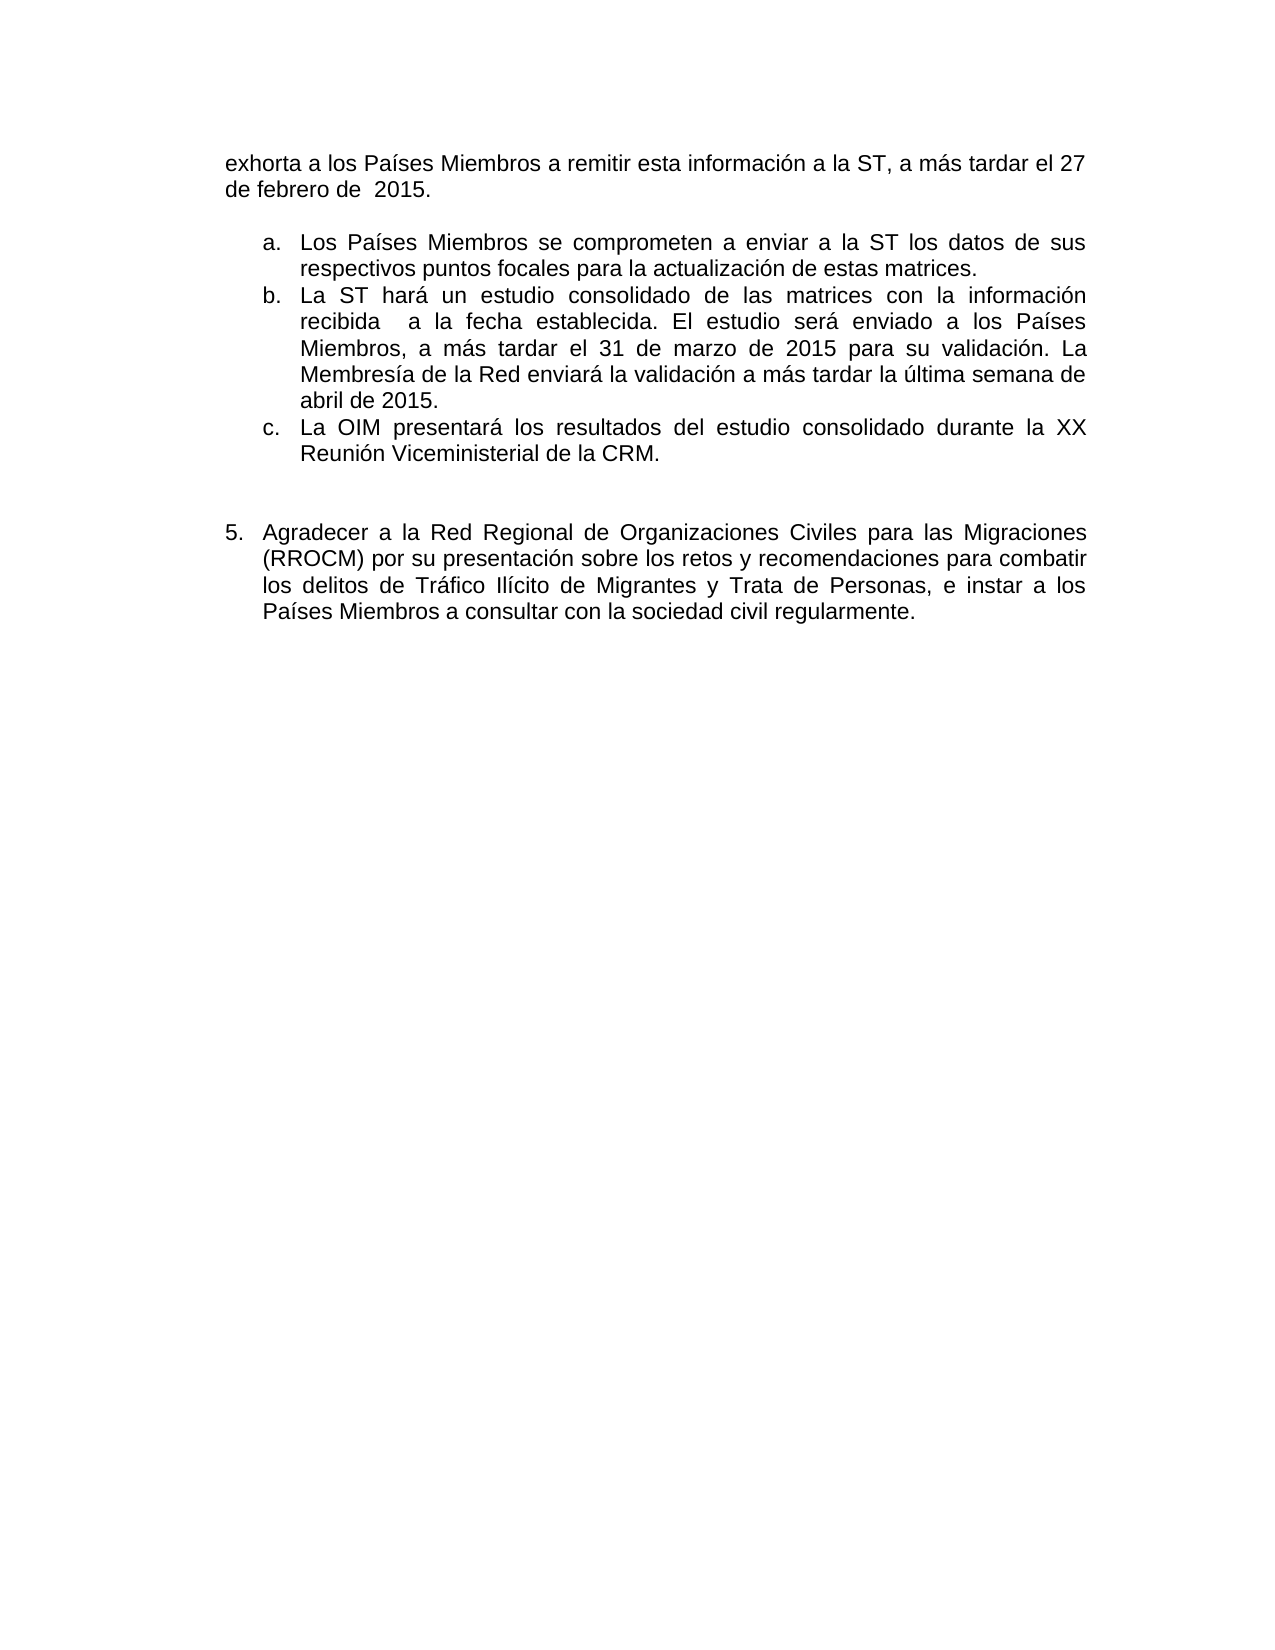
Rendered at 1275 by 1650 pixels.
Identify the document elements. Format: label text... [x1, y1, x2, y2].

list La OIM presentará los resultados del estudio consolidado durante la XX Reunión Viceministerial de la CRM. [262, 413, 1087, 466]
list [187, 150, 1087, 203]
list La ST hará un estudio consolidado de las matrices con la información recibida a la fecha establecida. El estudio será enviado a los Países Miembros, a más tardar el 31 de marzo de 2015 para su validación. La Membresía de la Red enviará la validación a más tardar la última semana de abril de 2015. [262, 282, 1087, 413]
list Agradecer a la Red Regional de Organizaciones Civiles para las Migraciones (RROCM) por su presentación sobre los retos y recomendaciones para combatir los delitos de Tráfico Ilícito de Migrantes y Trata de Personas, e instar a los Países Miembros a consultar con la sociedad civil regularmente. [225, 519, 1087, 624]
list Los Países Miembros se comprometen a enviar a la ST los datos de sus respectivos puntos focales para la actualización de estas matrices. [262, 229, 1087, 282]
